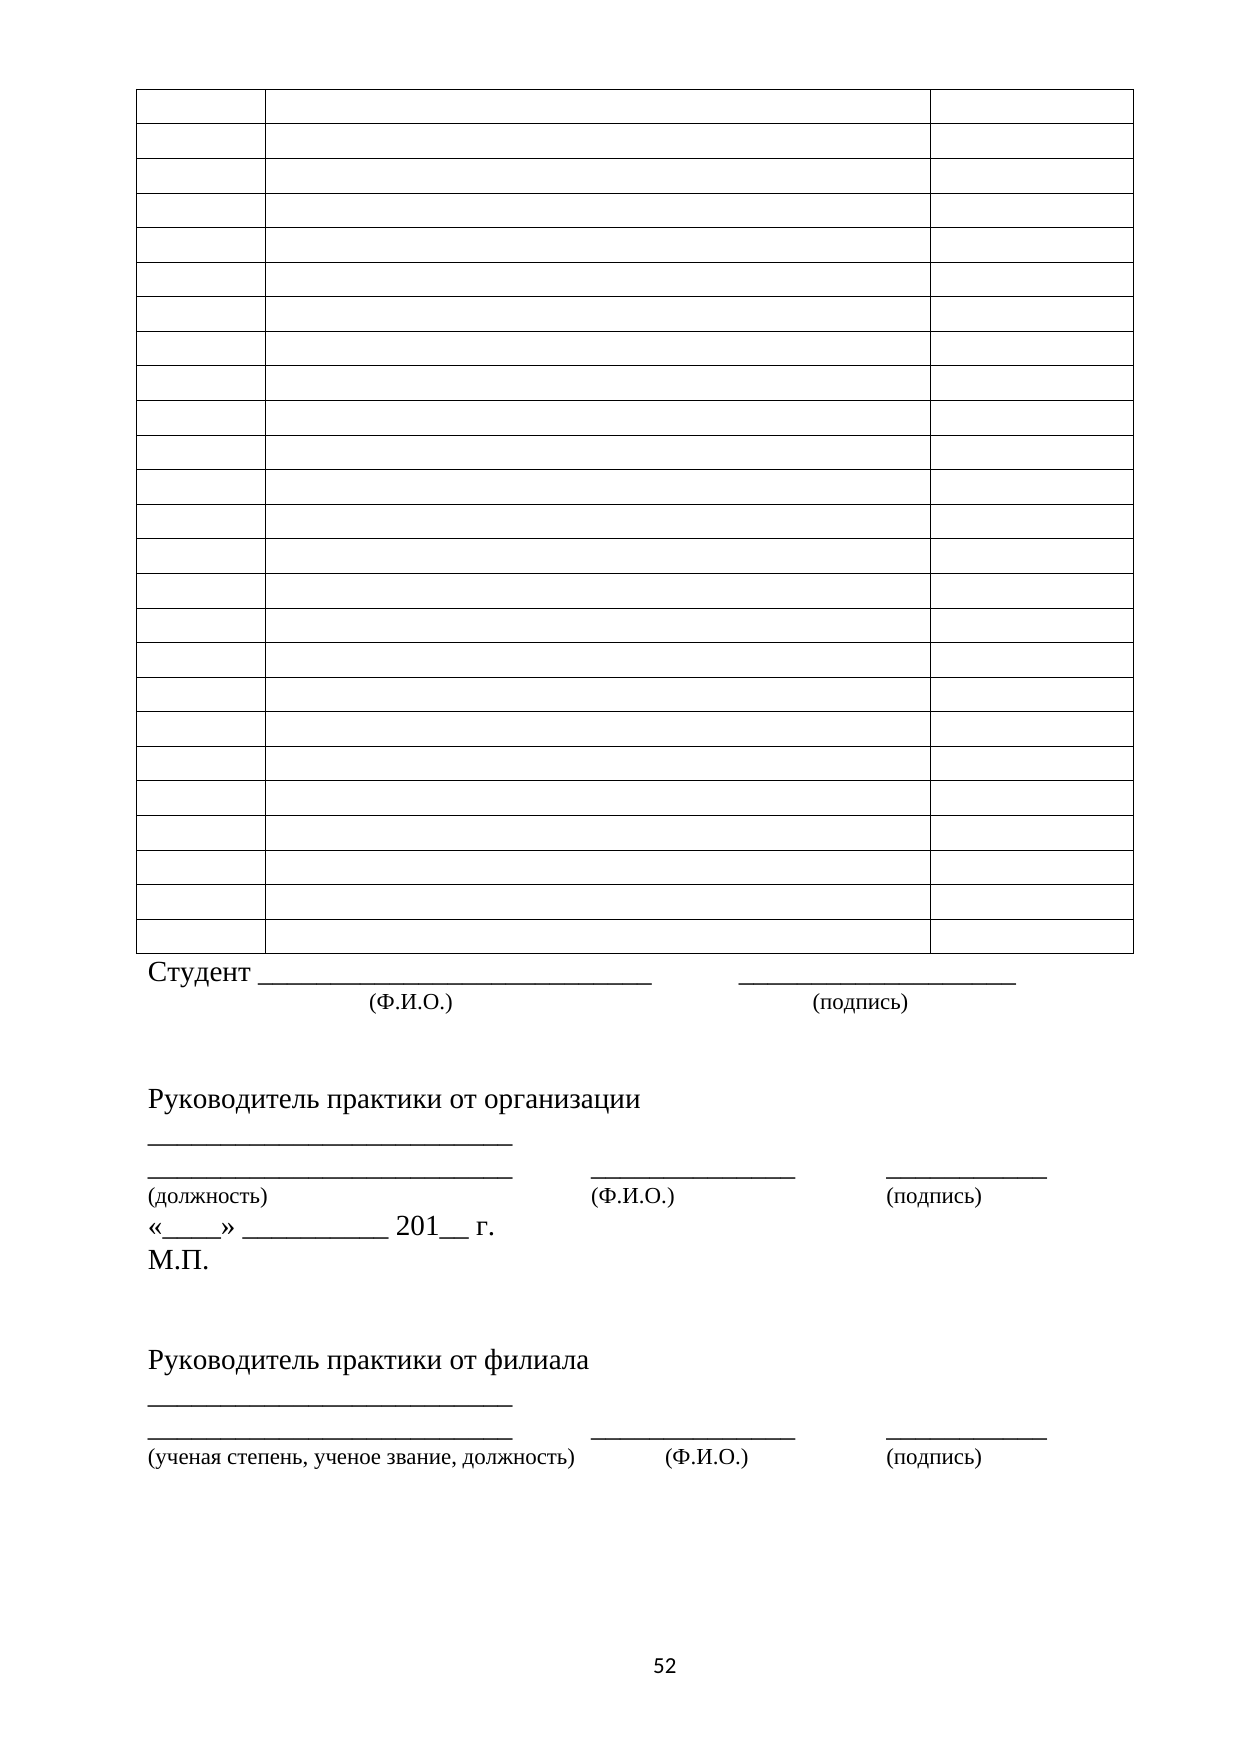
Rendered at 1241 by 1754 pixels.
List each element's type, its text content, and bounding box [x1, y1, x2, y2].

table_cell [266, 263, 930, 296]
table_cell [931, 332, 1133, 365]
table_cell [137, 159, 265, 192]
table_cell [137, 124, 265, 158]
table_cell [931, 574, 1133, 607]
text _________________________ [148, 1115, 1181, 1148]
table_cell [137, 297, 265, 331]
table_cell [137, 228, 265, 262]
table_cell [266, 747, 930, 780]
table_cell [931, 401, 1133, 434]
table_cell [137, 678, 265, 711]
table_cell [266, 851, 930, 884]
table_cell [266, 505, 930, 538]
table_cell [137, 470, 265, 504]
text Руководитель практики от организации [148, 1081, 1181, 1115]
table_cell [137, 920, 265, 953]
table_cell [931, 263, 1133, 296]
table_cell [137, 574, 265, 607]
table_cell [266, 643, 930, 677]
text _________________________ ______________ ___________ [148, 1148, 1181, 1182]
table_cell [266, 781, 930, 815]
text Студент ___________________________ ___________________ [148, 954, 1181, 988]
table_cell [931, 124, 1133, 158]
table_cell [137, 712, 265, 746]
table_cell [931, 781, 1133, 815]
text «____» __________ 201__ г. [148, 1208, 1181, 1242]
table_cell [931, 90, 1133, 123]
table_cell [931, 470, 1133, 504]
table_cell [931, 609, 1133, 642]
table_cell [266, 332, 930, 365]
table_cell [266, 228, 930, 262]
table_cell [137, 781, 265, 815]
text Руководитель практики от филиала [148, 1342, 1181, 1376]
table_cell [931, 436, 1133, 469]
table_cell [137, 332, 265, 365]
text _________________________ ______________ ___________ [148, 1409, 1181, 1443]
table_cell [137, 643, 265, 677]
table_cell [266, 609, 930, 642]
table_cell [931, 539, 1133, 573]
table_cell [931, 851, 1133, 884]
table_cell [931, 194, 1133, 227]
table_cell [266, 816, 930, 849]
text (должность) (Ф.И.О.) (подпись) [148, 1182, 1181, 1208]
text (ученая степень, ученое звание, должность) (Ф.И.О.) (подпись) [148, 1443, 1181, 1469]
table_cell [137, 366, 265, 400]
table_cell [266, 920, 930, 953]
table_cell [137, 263, 265, 296]
table_cell [266, 366, 930, 400]
table_cell [931, 816, 1133, 849]
table_cell [137, 885, 265, 919]
table_cell [931, 920, 1133, 953]
text _________________________ [148, 1376, 1181, 1409]
table_cell [266, 90, 930, 123]
table_cell [266, 194, 930, 227]
table_cell [137, 505, 265, 538]
table_cell [266, 885, 930, 919]
table_cell [266, 470, 930, 504]
table_cell [137, 609, 265, 642]
table_cell [266, 574, 930, 607]
table_cell [137, 816, 265, 849]
table_cell [931, 712, 1133, 746]
table_cell [137, 90, 265, 123]
table_cell [266, 678, 930, 711]
table_cell [931, 505, 1133, 538]
text (Ф.И.О.) (подпись) [295, 988, 1181, 1014]
table_cell [931, 159, 1133, 192]
table_cell [137, 747, 265, 780]
table_cell [137, 401, 265, 434]
table_cell [137, 436, 265, 469]
table_cell [931, 747, 1133, 780]
table_cell [137, 194, 265, 227]
table_cell [266, 297, 930, 331]
text М.П. [148, 1242, 1181, 1275]
table_cell [931, 366, 1133, 400]
table_cell [931, 297, 1133, 331]
table_cell [266, 712, 930, 746]
table_cell [931, 643, 1133, 677]
table_cell [266, 159, 930, 192]
table_cell [266, 124, 930, 158]
table_cell [266, 436, 930, 469]
table_cell [137, 539, 265, 573]
table_cell [931, 885, 1133, 919]
table_cell [266, 539, 930, 573]
table_cell [137, 851, 265, 884]
table_cell [931, 228, 1133, 262]
table_cell [931, 678, 1133, 711]
table_cell [266, 401, 930, 434]
